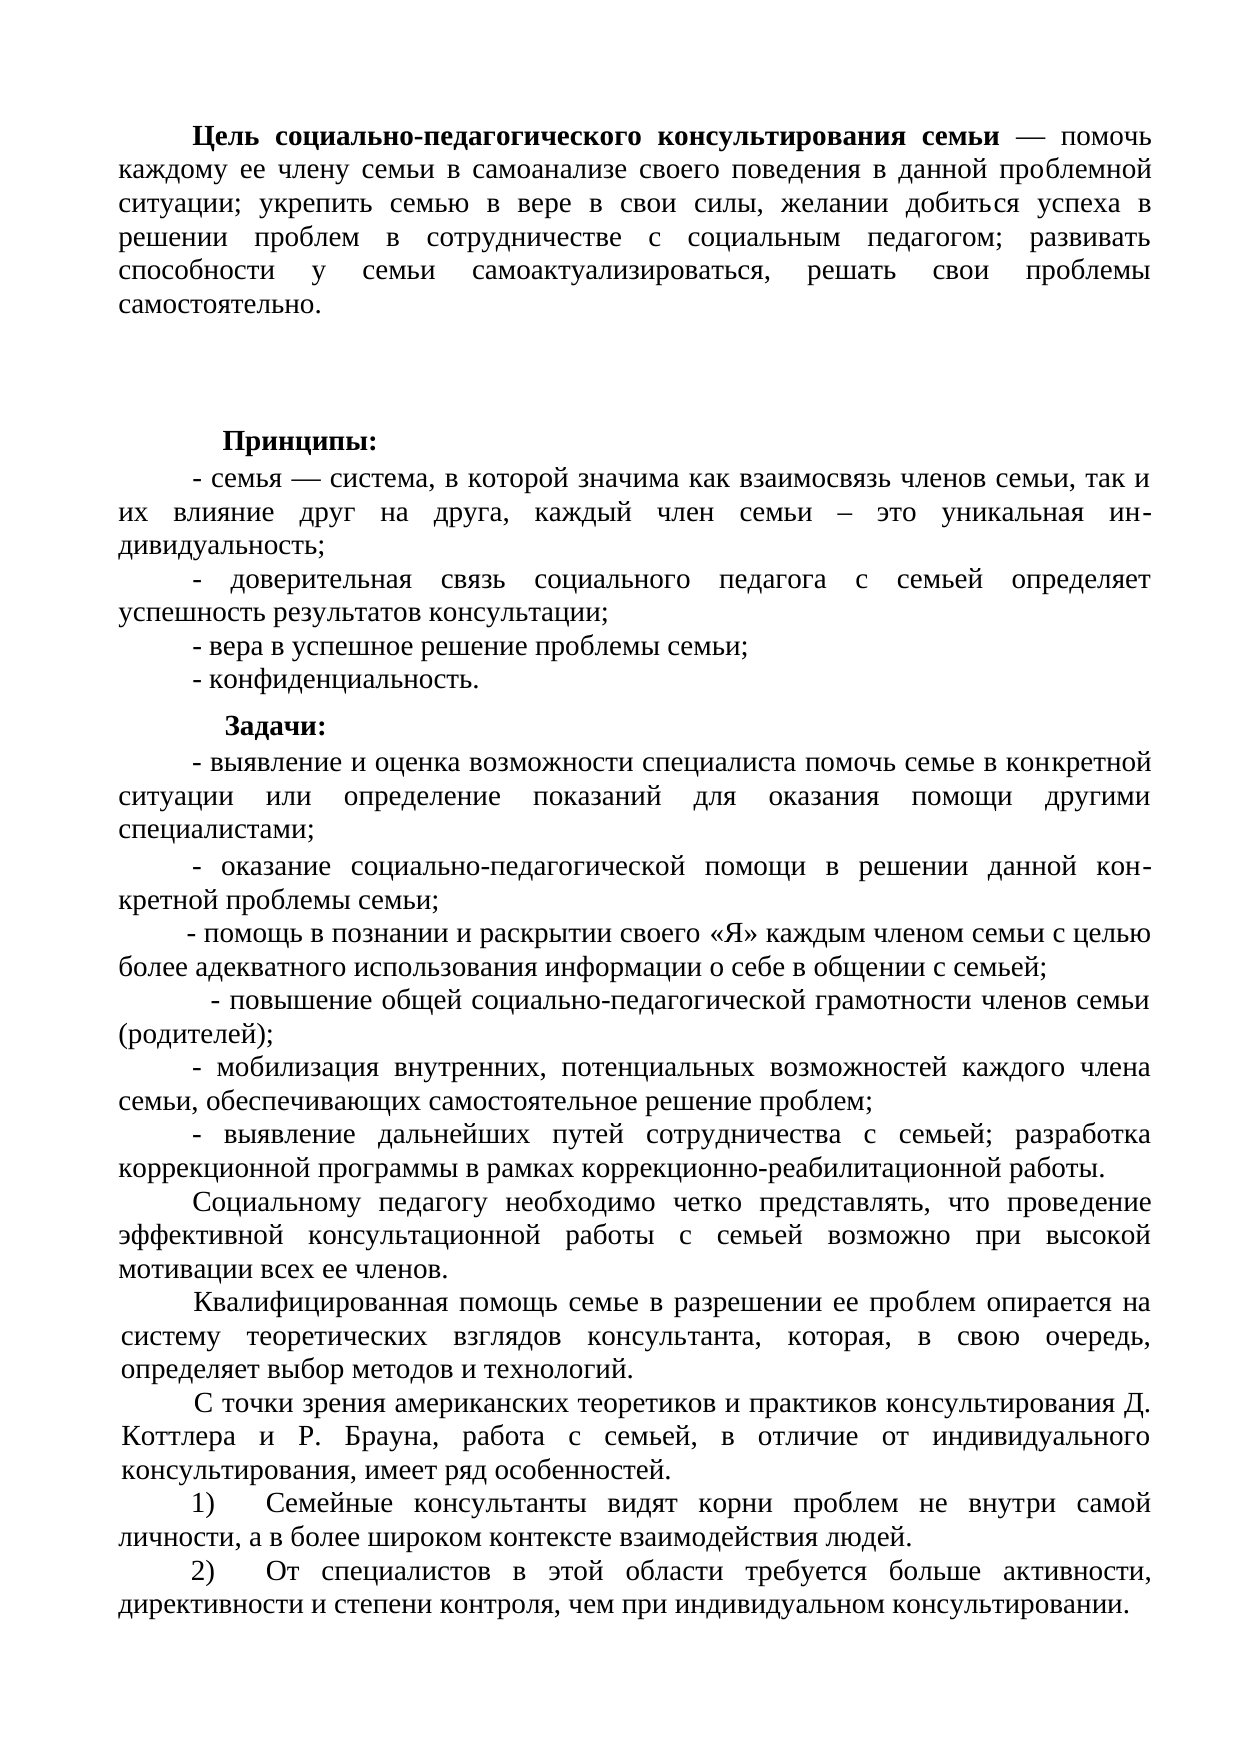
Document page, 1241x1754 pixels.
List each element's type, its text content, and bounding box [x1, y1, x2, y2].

text - выявление дальнейших путей сотрудничества с семьей; разработка коррекционной программы в рамках коррекционно-реабилитационной работы. [118, 1117, 1152, 1184]
text - оказание социально-педагогической помощи в решении данной конкретной проблемы семьи; [118, 848, 1152, 915]
text - повышение общей социально-педагогической грамотности членов семьи (родителей); [118, 982, 1152, 1049]
list Семейные консультанты видят корни проблем не внутри самой личности, а в более широком контексте взаимодействия людей. [118, 1486, 1151, 1553]
text - доверительная связь социального педагога с семьей определяет успешность результатов консультации; [118, 561, 1152, 628]
text - вера в успешное решение проблемы семьи; [118, 628, 1152, 662]
text - помощь в познании и раскрытии своего «Я» каждым членом семьи с целью более адекватного использования информации о себе в общении с семьей; [118, 915, 1152, 982]
text Принципы: [148, 423, 1152, 457]
text Задачи: [150, 708, 1152, 741]
text С точки зрения американских теоретиков и практиков консультирования Д. Коттлера и Р. Брауна, работа с семьей, в отличие от индивидуального консультирования, имеет ряд особенностей. [121, 1385, 1151, 1486]
text - мобилизация внутренних, потенциальных возможностей каждого члена семьи, обеспечивающих самостоятельное решение проблем; [118, 1049, 1152, 1117]
list От специалистов в этой области требуется больше активности, директивности и степени контроля, чем при индивидуальном консультировании. [118, 1553, 1152, 1620]
text Квалифицированная помощь семье в разрешении ее проблем опирается на систему теоретических взглядов консультанта, которая, в свою очередь, определяет выбор методов и технологий. [121, 1284, 1151, 1385]
text - выявление и оценка возможности специалиста помочь семье в конкретной ситуации или определение показаний для оказания помощи другими специалистами; [118, 744, 1152, 845]
text - конфиденциальность. [118, 662, 1152, 695]
text Цель социально-педагогического консультирования семьи — помочь каждому ее члену семьи в самоанализе своего поведения в данной проблемной ситуации; укрепить семью в вере в свои силы, желании добиться успеха в решении проблем в сотрудничестве с социальным педагогом; развивать способности у семьи самоактуализироваться, решать свои проблемы самостоятельно. [118, 118, 1152, 319]
text - семья — система, в которой значима как взаимосвязь членов семьи, так и их влияние друг на друга, каждый член семьи – это уникальная индивидуальность; [118, 460, 1152, 561]
text Социальному педагогу необходимо четко представлять, что проведение эффективной консультационной работы с семьей возможно при высокой мотивации всех ее членов. [118, 1184, 1152, 1284]
